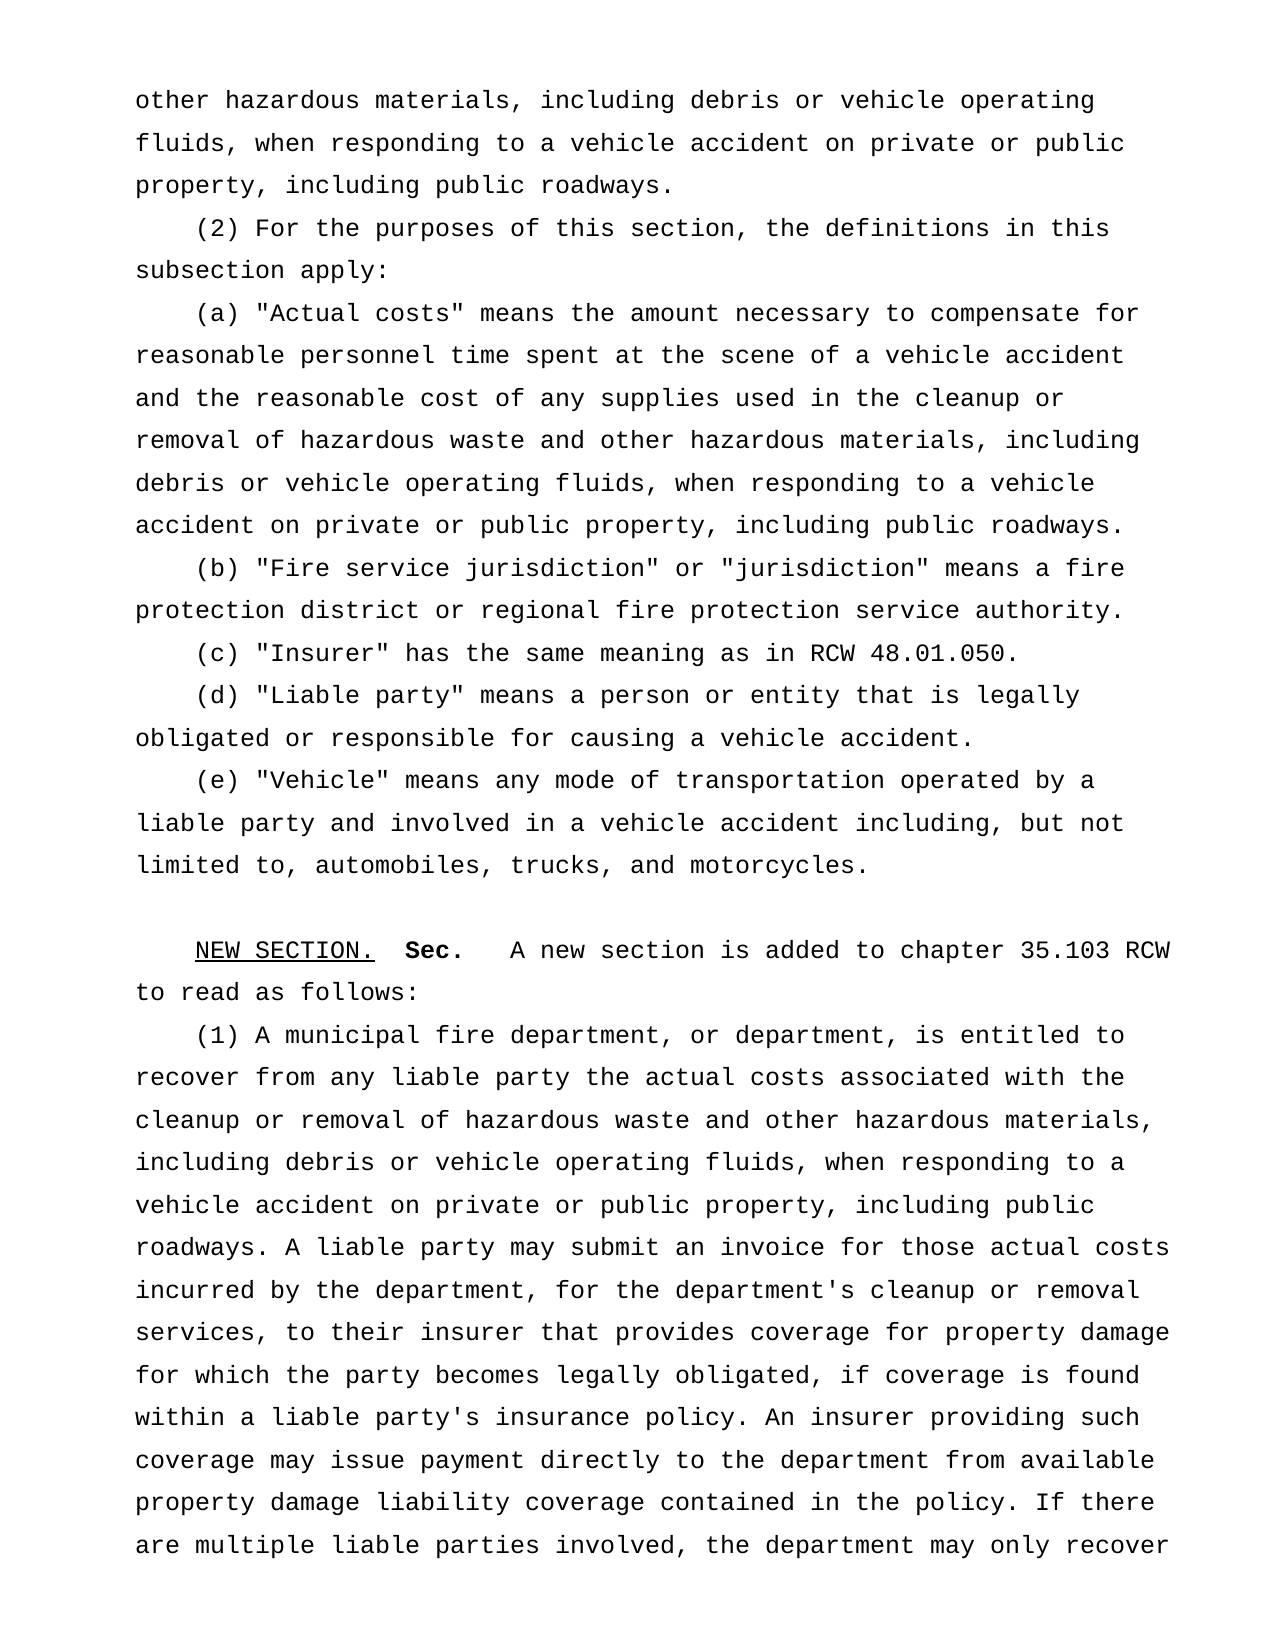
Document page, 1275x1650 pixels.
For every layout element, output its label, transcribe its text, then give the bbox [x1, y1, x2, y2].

text (d) "Liable party" means a person or entity that is legally obligated or responsible for causing a vehicle accident. [135, 670, 1170, 755]
text (b) "Fire service jurisdiction" or "jurisdiction" means a fire protection district or regional fire protection service authority. [135, 542, 1170, 627]
text (c) "Insurer" has the same meaning as in RCW 48.01.050. [135, 627, 1170, 670]
text (a) "Actual costs" means the amount necessary to compensate for reasonable personnel time spent at the scene of a vehicle accident and the reasonable cost of any supplies used in the cleanup or removal of hazardous waste and other hazardous materials, including debris or vehicle operating fluids, when responding to a vehicle accident on private or public property, including public roadways. [135, 287, 1170, 542]
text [135, 75, 1170, 202]
text (e) "Vehicle" means any mode of transportation operated by a liable party and involved in a vehicle accident including, but not limited to, automobiles, trucks, and motorcycles. [135, 755, 1170, 882]
text (2) For the purposes of this section, the definitions in this subsection apply: [135, 202, 1170, 287]
text NEW SECTION. Sec. A new section is added to chapter 35.103 RCW to read as follows: [135, 924, 1170, 1009]
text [135, 1009, 1170, 1562]
